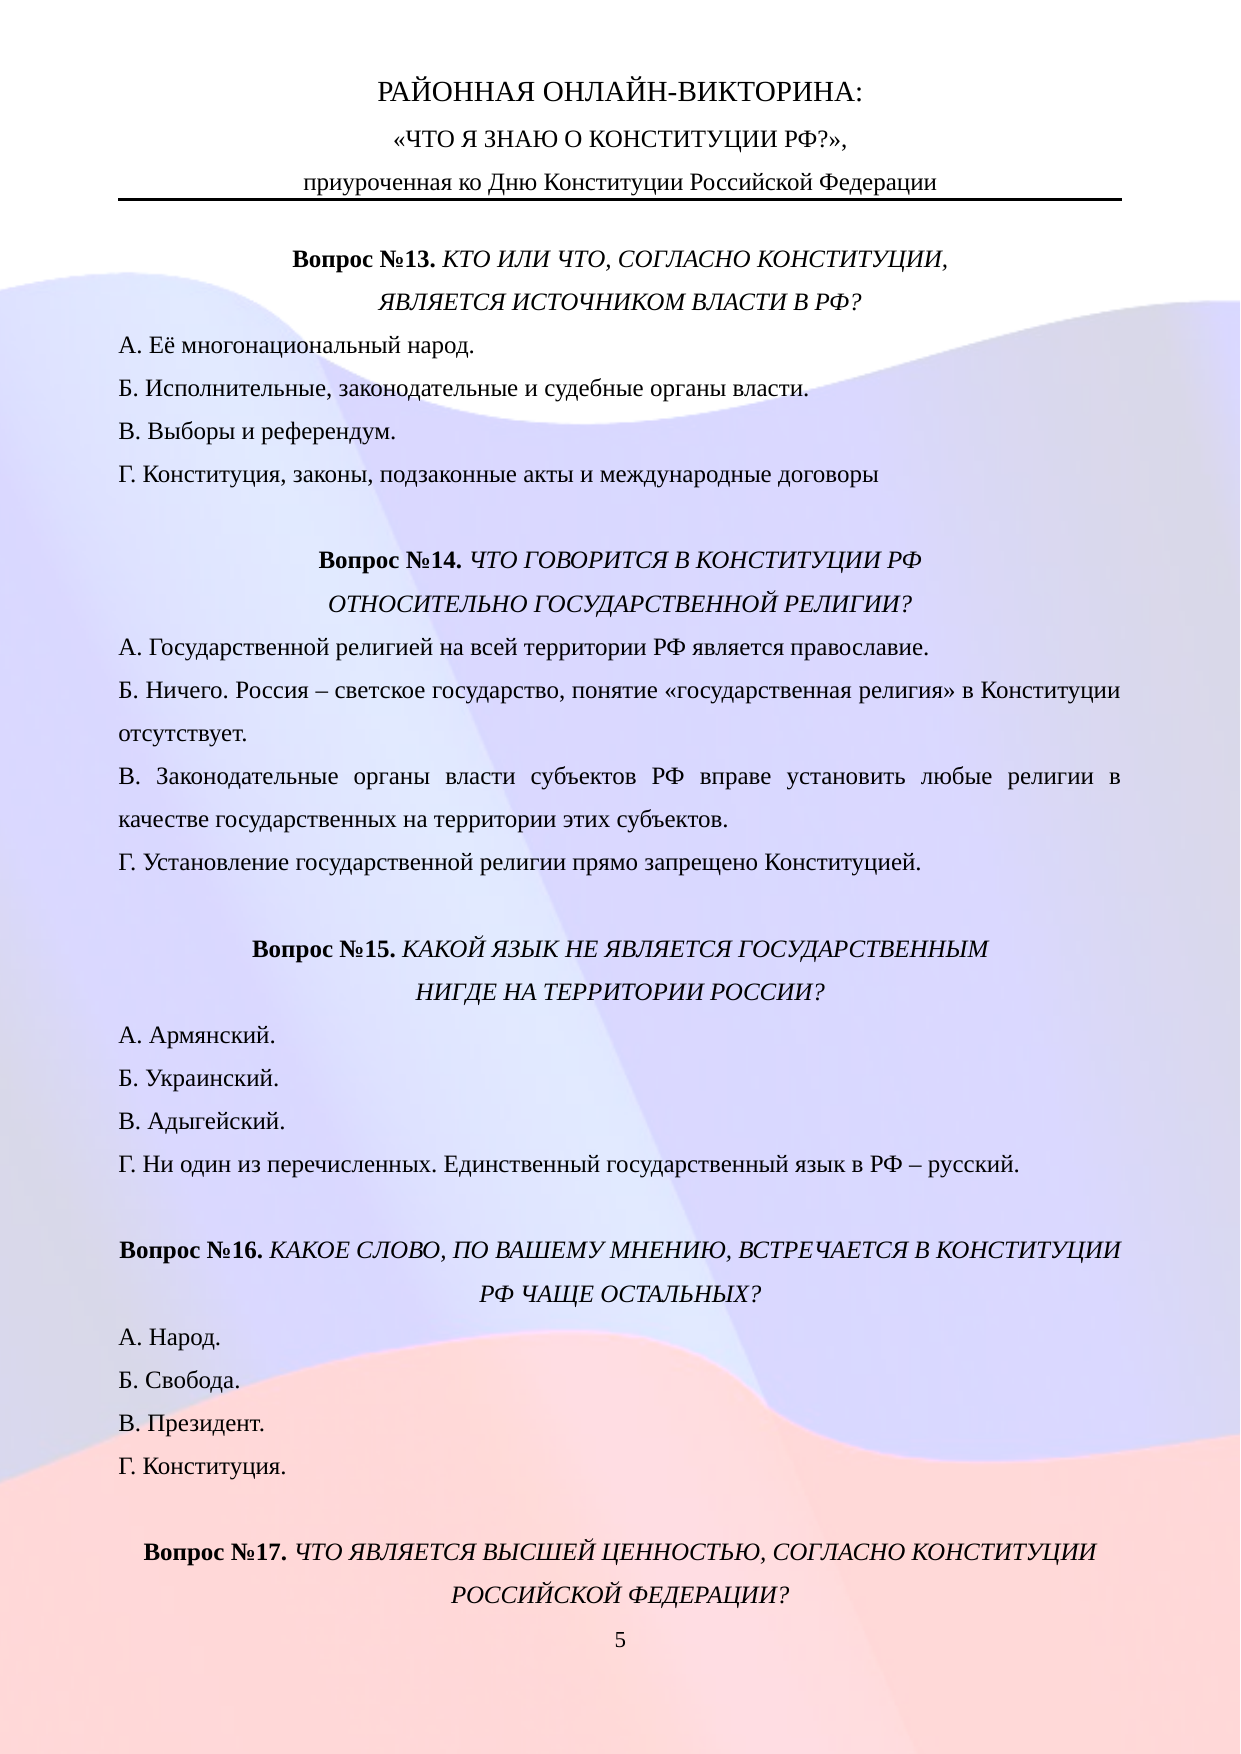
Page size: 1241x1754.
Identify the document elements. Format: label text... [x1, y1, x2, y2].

text Г. Ни один из перечисленных. Единственный государственный язык в РФ – русский. [118, 1149, 1122, 1178]
text Вопрос №16. КАКОЕ СЛОВО, ПО ВАШЕМУ МНЕНИЮ, ВСТРЕЧАЕТСЯ В КОНСТИТУЦИИ РФ ЧАЩЕ ОСТАЛЬНЫХ? [118, 1236, 1122, 1307]
text ОТНОСИТЕЛЬНО ГОСУДАРСТВЕННОЙ РЕЛИГИИ? [118, 589, 1122, 617]
text Б. Украинский. [118, 1063, 1122, 1092]
text Вопрос №14. ЧТО ГОВОРИТСЯ В КОНСТИТУЦИИ РФ [118, 546, 1122, 574]
text А. Государственной религией на всей территории РФ является православие. [118, 632, 1122, 661]
text В. Адыгейский. [118, 1106, 1122, 1135]
text НИГДЕ НА ТЕРРИТОРИИ РОССИИ? [118, 977, 1122, 1006]
text Б. Свобода. [118, 1365, 1122, 1394]
text В. Президент. [118, 1408, 1122, 1437]
text В. Выборы и референдум. [118, 416, 1122, 445]
text Вопрос №13. КТО ИЛИ ЧТО, СОГЛАСНО КОНСТИТУЦИИ, [118, 244, 1122, 272]
text ЯВЛЯЕТСЯ ИСТОЧНИКОМ ВЛАСТИ В РФ? [118, 287, 1122, 316]
text Г. Конституция, законы, подзаконные акты и международные договоры [118, 459, 1122, 488]
text Г. Установление государственной религии прямо запрещено Конституцией. [118, 847, 1122, 876]
text Б. Ничего. Россия – светское государство, понятие «государственная религия» в Конституции отсутствует. [118, 675, 1122, 747]
text Вопрос №17. ЧТО ЯВЛЯЕТСЯ ВЫСШЕЙ ЦЕННОСТЬЮ, СОГЛАСНО КОНСТИТУЦИИ РОССИЙСКОЙ ФЕДЕРАЦИИ? [118, 1537, 1122, 1609]
text Б. Исполнительные, законодательные и судебные органы власти. [118, 373, 1122, 402]
text А. Народ. [118, 1322, 1122, 1351]
text Г. Конституция. [118, 1451, 1122, 1480]
text В. Законодательные органы власти субъектов РФ вправе установить любые религии в качестве государственных на территории этих субъектов. [118, 761, 1122, 833]
text Вопрос №15. КАКОЙ ЯЗЫК НЕ ЯВЛЯЕТСЯ ГОСУДАРСТВЕННЫМ [118, 934, 1122, 962]
text А. Её многонациональный народ. [118, 330, 1122, 359]
text А. Армянский. [118, 1020, 1122, 1049]
